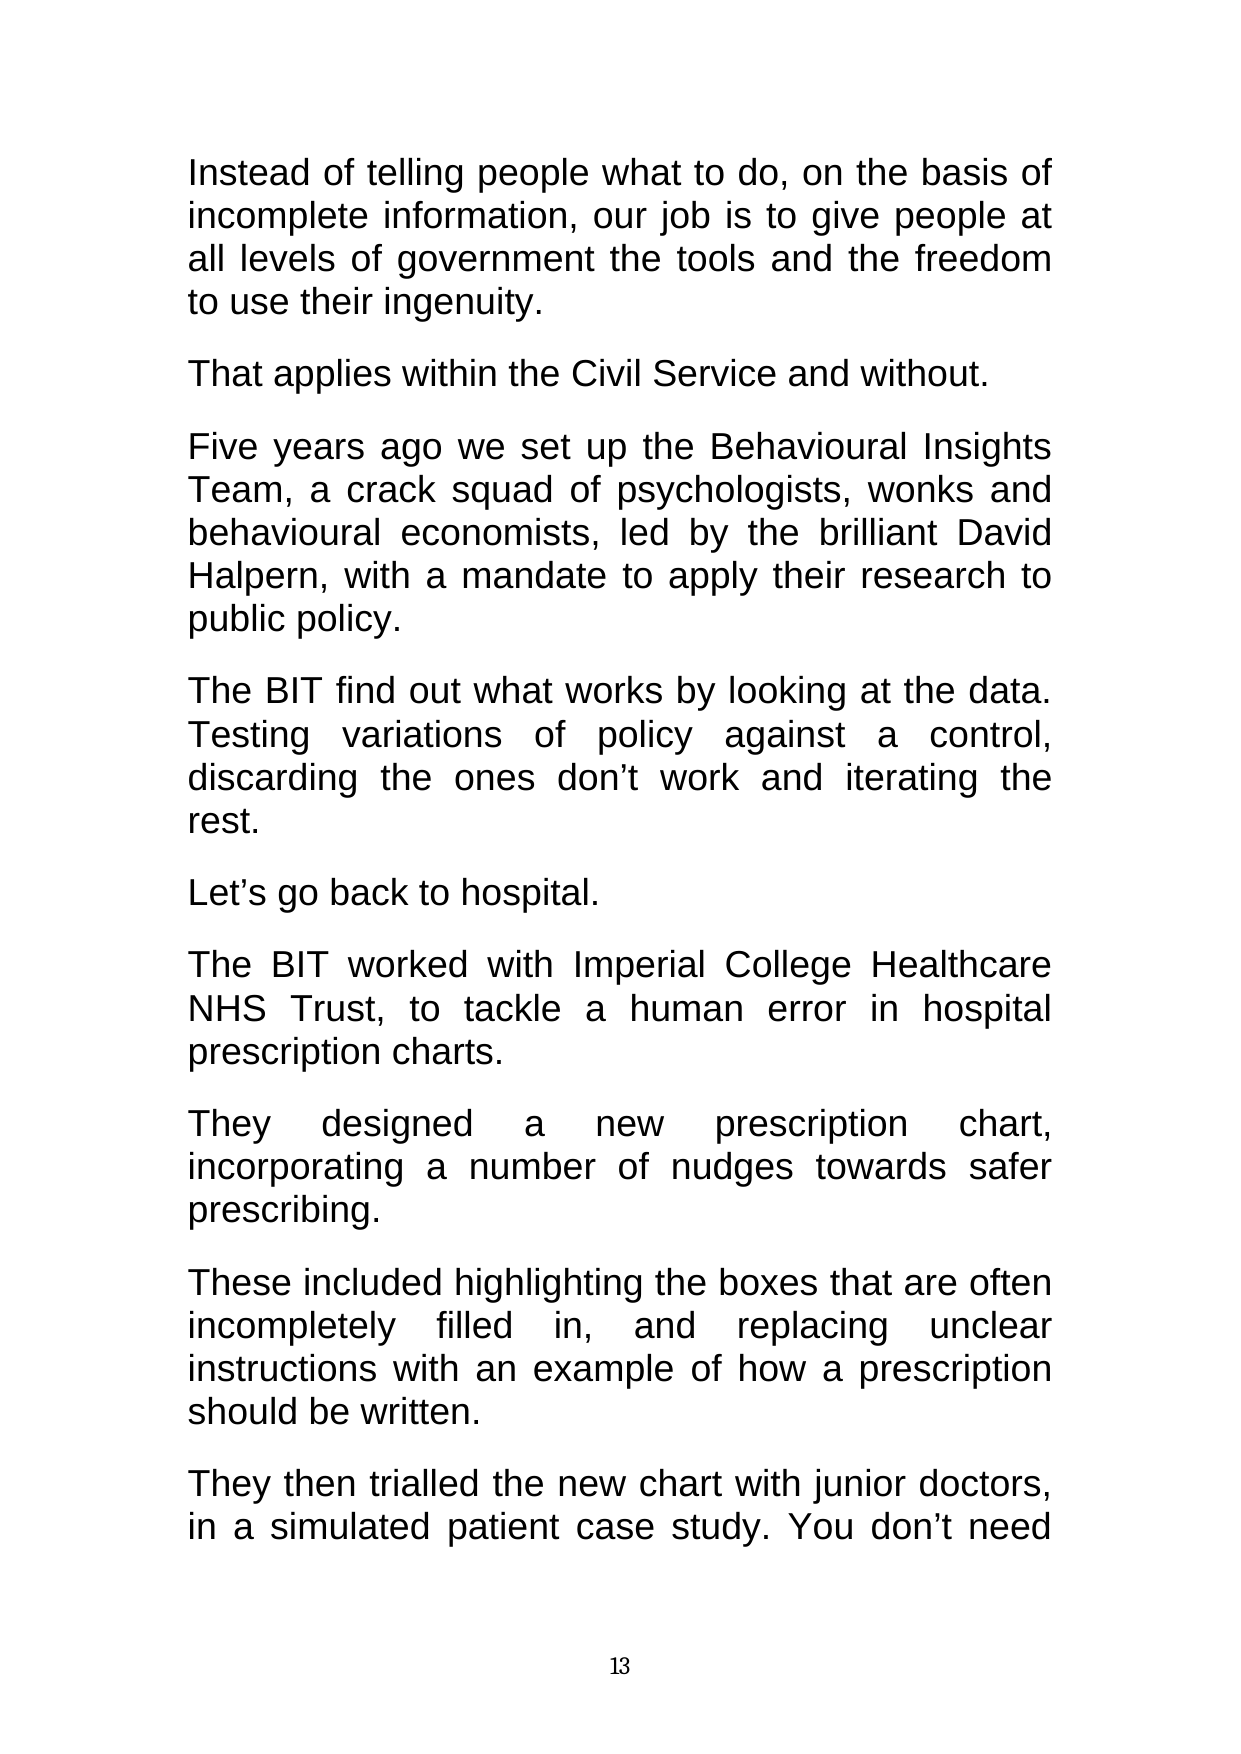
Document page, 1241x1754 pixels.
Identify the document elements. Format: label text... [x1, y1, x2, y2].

text These included highlighting the boxes that are often incompletely filled in, and replacing unclear instructions with an example of how a prescription should be written. [187, 1260, 1053, 1432]
text Five years ago we set up the Behavioural Insights Team, a crack squad of psychologists, wonks and behavioural economists, led by the brilliant David Halpern, with a mandate to apply their research to public policy. [187, 424, 1053, 639]
text That applies within the Civil Service and without. [187, 352, 1053, 395]
text They designed a new prescription chart, incorporating a number of nudges towards safer prescribing. [187, 1101, 1053, 1231]
text The BIT worked with Imperial College Healthcare NHS Trust, to tackle a human error in hospital prescription charts. [187, 943, 1053, 1072]
text Instead of telling people what to do, on the basis of incomplete information, our job is to give people at all levels of government the tools and the freedom to use their ingenuity. [187, 150, 1053, 322]
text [187, 1461, 1053, 1548]
text The BIT find out what works by looking at the data. Testing variations of policy against a control, discarding the ones don’t work and iterating the rest. [187, 669, 1053, 841]
text Let’s go back to hospital. [187, 870, 1053, 913]
